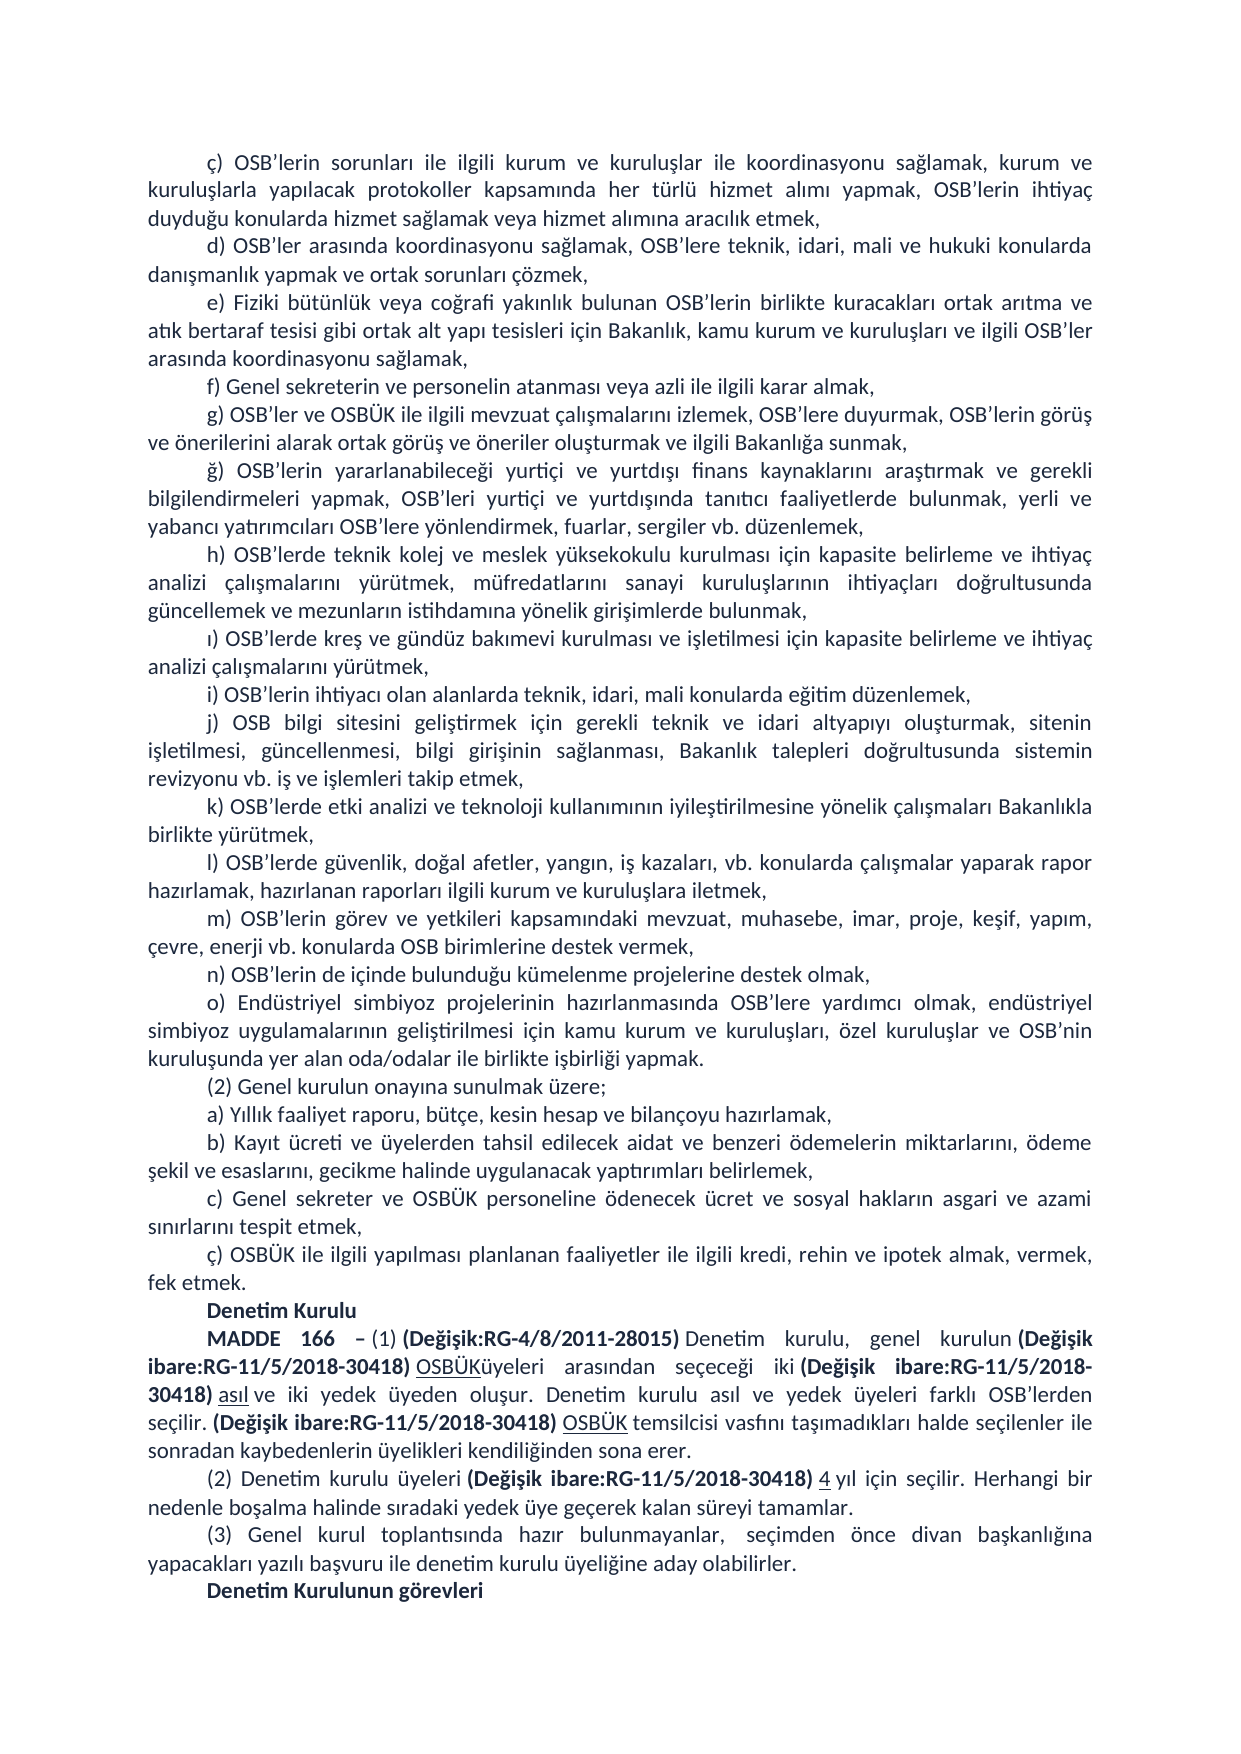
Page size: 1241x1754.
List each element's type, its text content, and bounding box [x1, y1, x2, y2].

text f) Genel sekreterin ve personelin atanması veya azli ile ilgili karar almak, [148, 372, 1093, 400]
text g) OSB’ler ve OSBÜK ile ilgili mevzuat çalışmalarını izlemek, OSB’lere duyurmak, OSB’lerin görüş ve önerilerini alarak ortak görüş ve öneriler oluşturmak ve ilgili Bakanlığa sunmak, [148, 400, 1093, 456]
text k) OSB’lerde etki analizi ve teknoloji kullanımının iyileştirilmesine yönelik çalışmaları Bakanlıkla birlikte yürütmek, [148, 792, 1093, 848]
text c) Genel sekreter ve OSBÜK personeline ödenecek ücret ve sosyal hakların asgari ve azami sınırlarını tespit etmek, [148, 1184, 1093, 1240]
text (3) Genel kurul toplantısında hazır bulunmayanlar, seçimden önce divan başkanlığına yapacakları yazılı başvuru ile denetim kurulu üyeliğine aday olabilirler. [148, 1521, 1093, 1577]
text ı) OSB’lerde kreş ve gündüz bakımevi kurulması ve işletilmesi için kapasite belirleme ve ihtiyaç analizi çalışmalarını yürütmek, [148, 624, 1093, 680]
text MADDE 166 – (1) (Değişik:RG-4/8/2011-28015) Denetim kurulu, genel kurulun (Değişik ibare:RG-11/5/2018-30418) OSBÜKüyeleri arasından seçeceği iki (Değişik ibare:RG-11/5/2018-30418) asıl ve iki yedek üyeden oluşur. Denetim kurulu asıl ve yedek üyeleri farklı OSB’lerden seçilir. (Değişik ibare:RG-11/5/2018-30418) OSBÜK temsilcisi vasfını taşımadıkları halde seçilenler ile sonradan kaybedenlerin üyelikleri kendiliğinden sona erer. [148, 1324, 1093, 1464]
text b) Kayıt ücreti ve üyelerden tahsil edilecek aidat ve benzeri ödemelerin miktarlarını, ödeme şekil ve esaslarını, gecikme halinde uygulanacak yaptırımları belirlemek, [148, 1128, 1093, 1184]
text (2) Denetim kurulu üyeleri (Değişik ibare:RG-11/5/2018-30418) 4 yıl için seçilir. Herhangi bir nedenle boşalma halinde sıradaki yedek üye geçerek kalan süreyi tamamlar. [148, 1464, 1093, 1521]
text Denetim Kurulunun görevleri [148, 1577, 1093, 1605]
text l) OSB’lerde güvenlik, doğal afetler, yangın, iş kazaları, vb. konularda çalışmalar yaparak rapor hazırlamak, hazırlanan raporları ilgili kurum ve kuruluşlara iletmek, [148, 848, 1093, 904]
text n) OSB’lerin de içinde bulunduğu kümelenme projelerine destek olmak, [148, 960, 1093, 988]
text o) Endüstriyel simbiyoz projelerinin hazırlanmasında OSB’lere yardımcı olmak, endüstriyel simbiyoz uygulamalarının geliştirilmesi için kamu kurum ve kuruluşları, özel kuruluşlar ve OSB’nin kuruluşunda yer alan oda/odalar ile birlikte işbirliği yapmak. [148, 988, 1093, 1072]
text j) OSB bilgi sitesini geliştirmek için gerekli teknik ve idari altyapıyı oluşturmak, sitenin işletilmesi, güncellenmesi, bilgi girişinin sağlanması, Bakanlık talepleri doğrultusunda sistemin revizyonu vb. iş ve işlemleri takip etmek, [148, 708, 1093, 792]
text d) OSB’ler arasında koordinasyonu sağlamak, OSB’lere teknik, idari, mali ve hukuki konularda danışmanlık yapmak ve ortak sorunları çözmek, [148, 232, 1093, 288]
text (2) Genel kurulun onayına sunulmak üzere; [148, 1072, 1093, 1100]
text ç) OSB’lerin sorunları ile ilgili kurum ve kuruluşlar ile koordinasyonu sağlamak, kurum ve kuruluşlarla yapılacak protokoller kapsamında her türlü hizmet alımı yapmak, OSB’lerin ihtiyaç duyduğu konularda hizmet sağlamak veya hizmet alımına aracılık etmek, [148, 148, 1093, 232]
text Denetim Kurulu [148, 1296, 1093, 1324]
text e) Fiziki bütünlük veya coğrafi yakınlık bulunan OSB’lerin birlikte kuracakları ortak arıtma ve atık bertaraf tesisi gibi ortak alt yapı tesisleri için Bakanlık, kamu kurum ve kuruluşları ve ilgili OSB’ler arasında koordinasyonu sağlamak, [148, 288, 1093, 372]
text m) OSB’lerin görev ve yetkileri kapsamındaki mevzuat, muhasebe, imar, proje, keşif, yapım, çevre, enerji vb. konularda OSB birimlerine destek vermek, [148, 904, 1093, 960]
text h) OSB’lerde teknik kolej ve meslek yüksekokulu kurulması için kapasite belirleme ve ihtiyaç analizi çalışmalarını yürütmek, müfredatlarını sanayi kuruluşlarının ihtiyaçları doğrultusunda güncellemek ve mezunların istihdamına yönelik girişimlerde bulunmak, [148, 540, 1093, 624]
text ç) OSBÜK ile ilgili yapılması planlanan faaliyetler ile ilgili kredi, rehin ve ipotek almak, vermek, fek etmek. [148, 1240, 1093, 1296]
text ğ) OSB’lerin yararlanabileceği yurtiçi ve yurtdışı finans kaynaklarını araştırmak ve gerekli bilgilendirmeleri yapmak, OSB’leri yurtiçi ve yurtdışında tanıtıcı faaliyetlerde bulunmak, yerli ve yabancı yatırımcıları OSB’lere yönlendirmek, fuarlar, sergiler vb. düzenlemek, [148, 456, 1093, 540]
text a) Yıllık faaliyet raporu, bütçe, kesin hesap ve bilançoyu hazırlamak, [148, 1100, 1093, 1128]
text i) OSB’lerin ihtiyacı olan alanlarda teknik, idari, mali konularda eğitim düzenlemek, [148, 680, 1093, 708]
